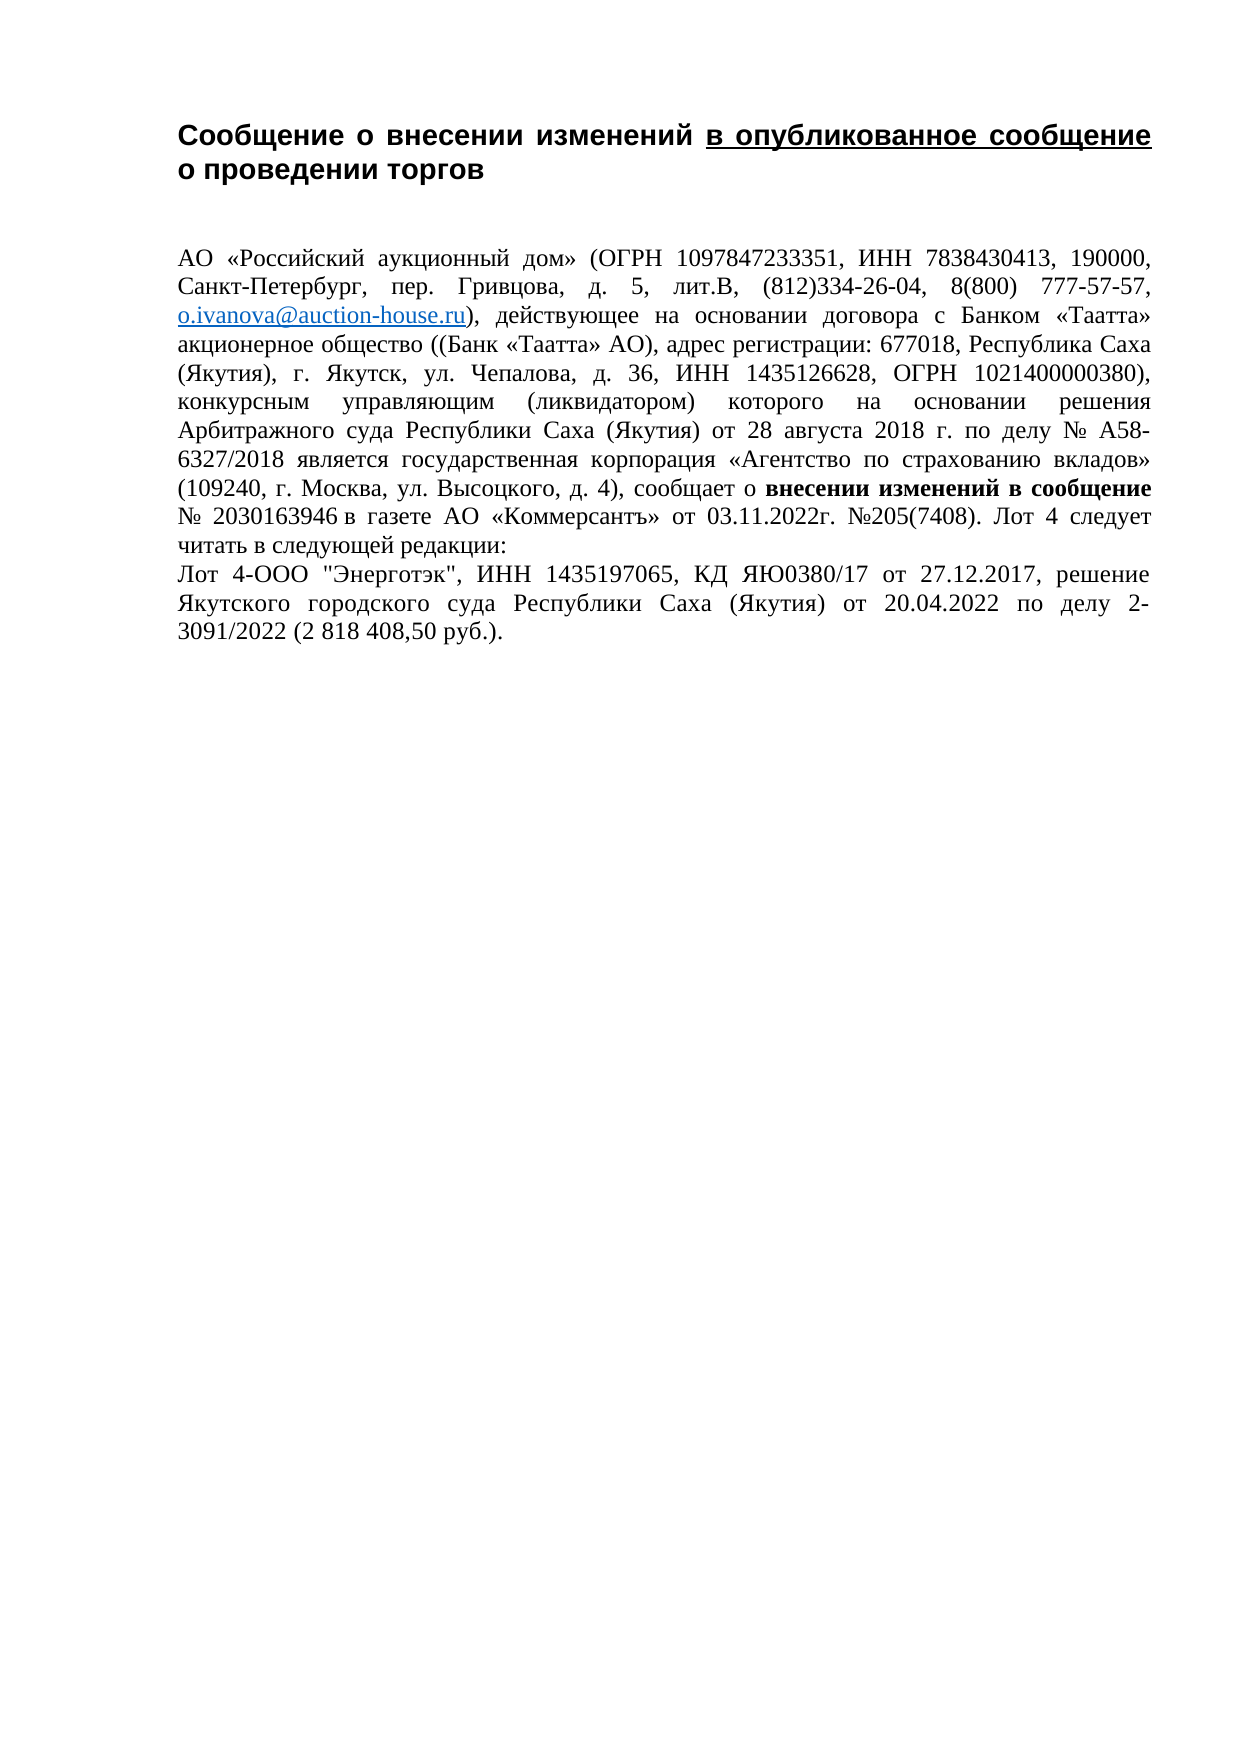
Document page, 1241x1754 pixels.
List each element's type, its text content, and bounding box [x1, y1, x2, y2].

text Лот 4-ООО "Энерготэк", ИНН 1435197065, КД ЯЮ0380/17 от 27.12.2017, решение Якутского городского суда Республики Саха (Якутия) от 20.04.2022 по делу 2-3091/2022 (2 818 408,50 руб.). [177, 559, 1152, 645]
text АО «Российский аукционный дом» (ОГРН 1097847233351, ИНН 7838430413, 190000, Санкт-Петербург, пер. Гривцова, д. 5, лит.В, (812)334-26-04, 8(800) 777-57-57, o.ivanova@auction-house.ru), действующее на основании договора с Банком «Таатта» акционерное общество ((Банк «Таатта» АО), адрес регистрации: 677018, Республика Саха (Якутия), г. Якутск, ул. Чепалова, д. 36, ИНН 1435126628, ОГРН 1021400000380), конкурсным управляющим (ликвидатором) которого на основании решения Арбитражного суда Республики Саха (Якутия) от 28 августа 2018 г. по делу № А58-6327/2018 является государственная корпорация «Агентство по страхованию вкладов» (109240, г. Москва, ул. Высоцкого, д. 4), сообщает о внесении изменений в сообщение № 2030163946 в газете АО «Коммерсантъ» от 03.11.2022г. №205(7408). Лот 4 следует читать в следующей редакции: [177, 243, 1152, 559]
text Сообщение о внесении изменений в опубликованное сообщение о проведении торгов [177, 118, 1152, 185]
